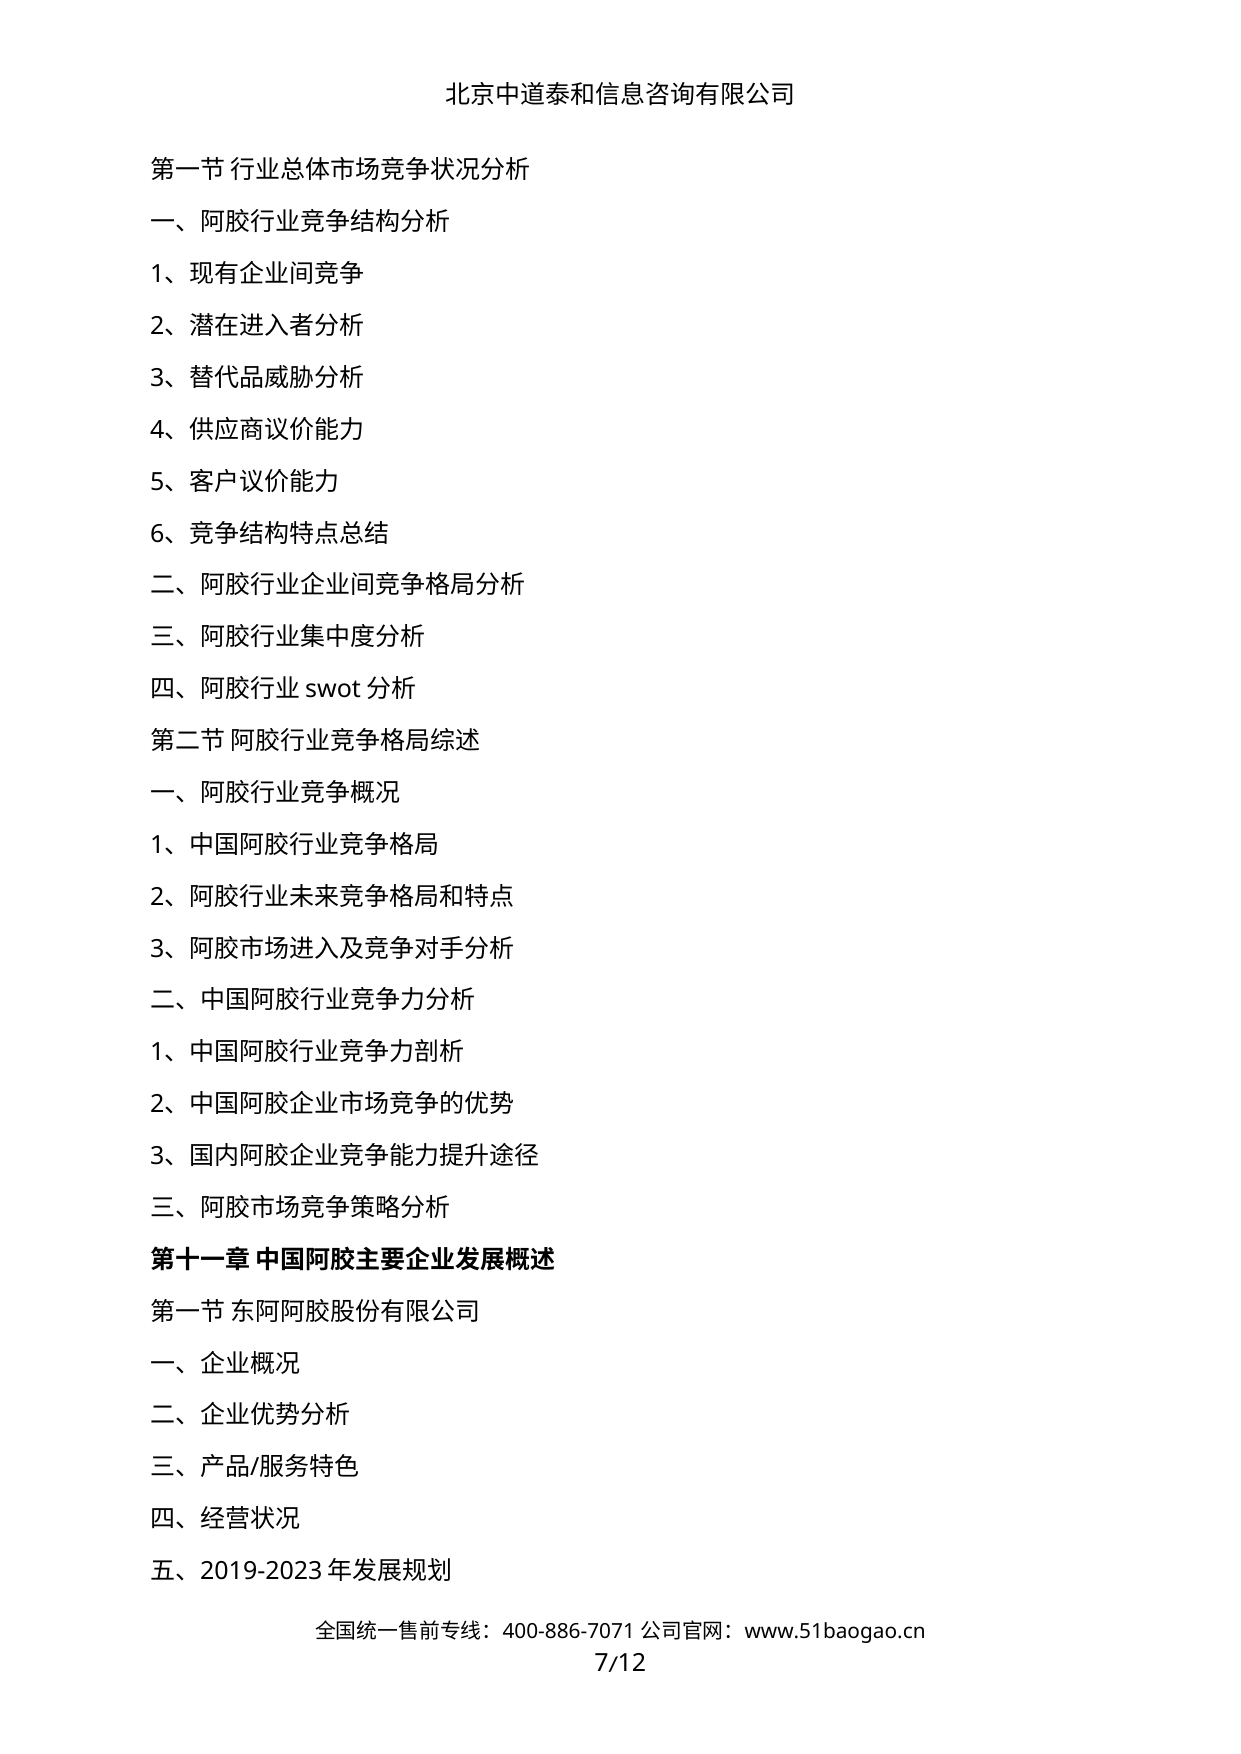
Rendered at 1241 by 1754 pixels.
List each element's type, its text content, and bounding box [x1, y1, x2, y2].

text 3、替代品威胁分析 [150, 357, 1090, 394]
text 二、阿胶行业企业间竞争格局分析 [150, 565, 1090, 601]
text 1、中国阿胶行业竞争格局 [150, 824, 1090, 861]
text 五、2019-2023年发展规划 [150, 1551, 1090, 1587]
text 二、中国阿胶行业竞争力分析 [150, 980, 1090, 1016]
text 2、阿胶行业未来竞争格局和特点 [150, 876, 1090, 912]
text 第一节 行业总体市场竞争状况分析 [150, 150, 1090, 186]
text 2、潜在进入者分析 [150, 306, 1090, 342]
text 四、经营状况 [150, 1499, 1090, 1535]
text 第十一章 中国阿胶主要企业发展概述 [150, 1239, 1090, 1276]
text 二、企业优势分析 [150, 1395, 1090, 1431]
text 第二节 阿胶行业竞争格局综述 [150, 721, 1090, 757]
text 4、供应商议价能力 [150, 409, 1090, 446]
text 3、阿胶市场进入及竞争对手分析 [150, 928, 1090, 964]
text 三、阿胶行业集中度分析 [150, 617, 1090, 653]
text 5、客户议价能力 [150, 461, 1090, 497]
text 一、企业概况 [150, 1343, 1090, 1379]
text 四、阿胶行业swot分析 [150, 669, 1090, 705]
text 1、中国阿胶行业竞争力剖析 [150, 1032, 1090, 1068]
text 三、阿胶市场竞争策略分析 [150, 1187, 1090, 1224]
text 一、阿胶行业竞争结构分析 [150, 202, 1090, 238]
text 1、现有企业间竞争 [150, 254, 1090, 290]
text 一、阿胶行业竞争概况 [150, 772, 1090, 809]
text 三、产品/服务特色 [150, 1447, 1090, 1483]
text 2、中国阿胶企业市场竞争的优势 [150, 1084, 1090, 1120]
text 6、竞争结构特点总结 [150, 513, 1090, 549]
text 3、国内阿胶企业竞争能力提升途径 [150, 1136, 1090, 1172]
text 第一节 东阿阿胶股份有限公司 [150, 1291, 1090, 1327]
